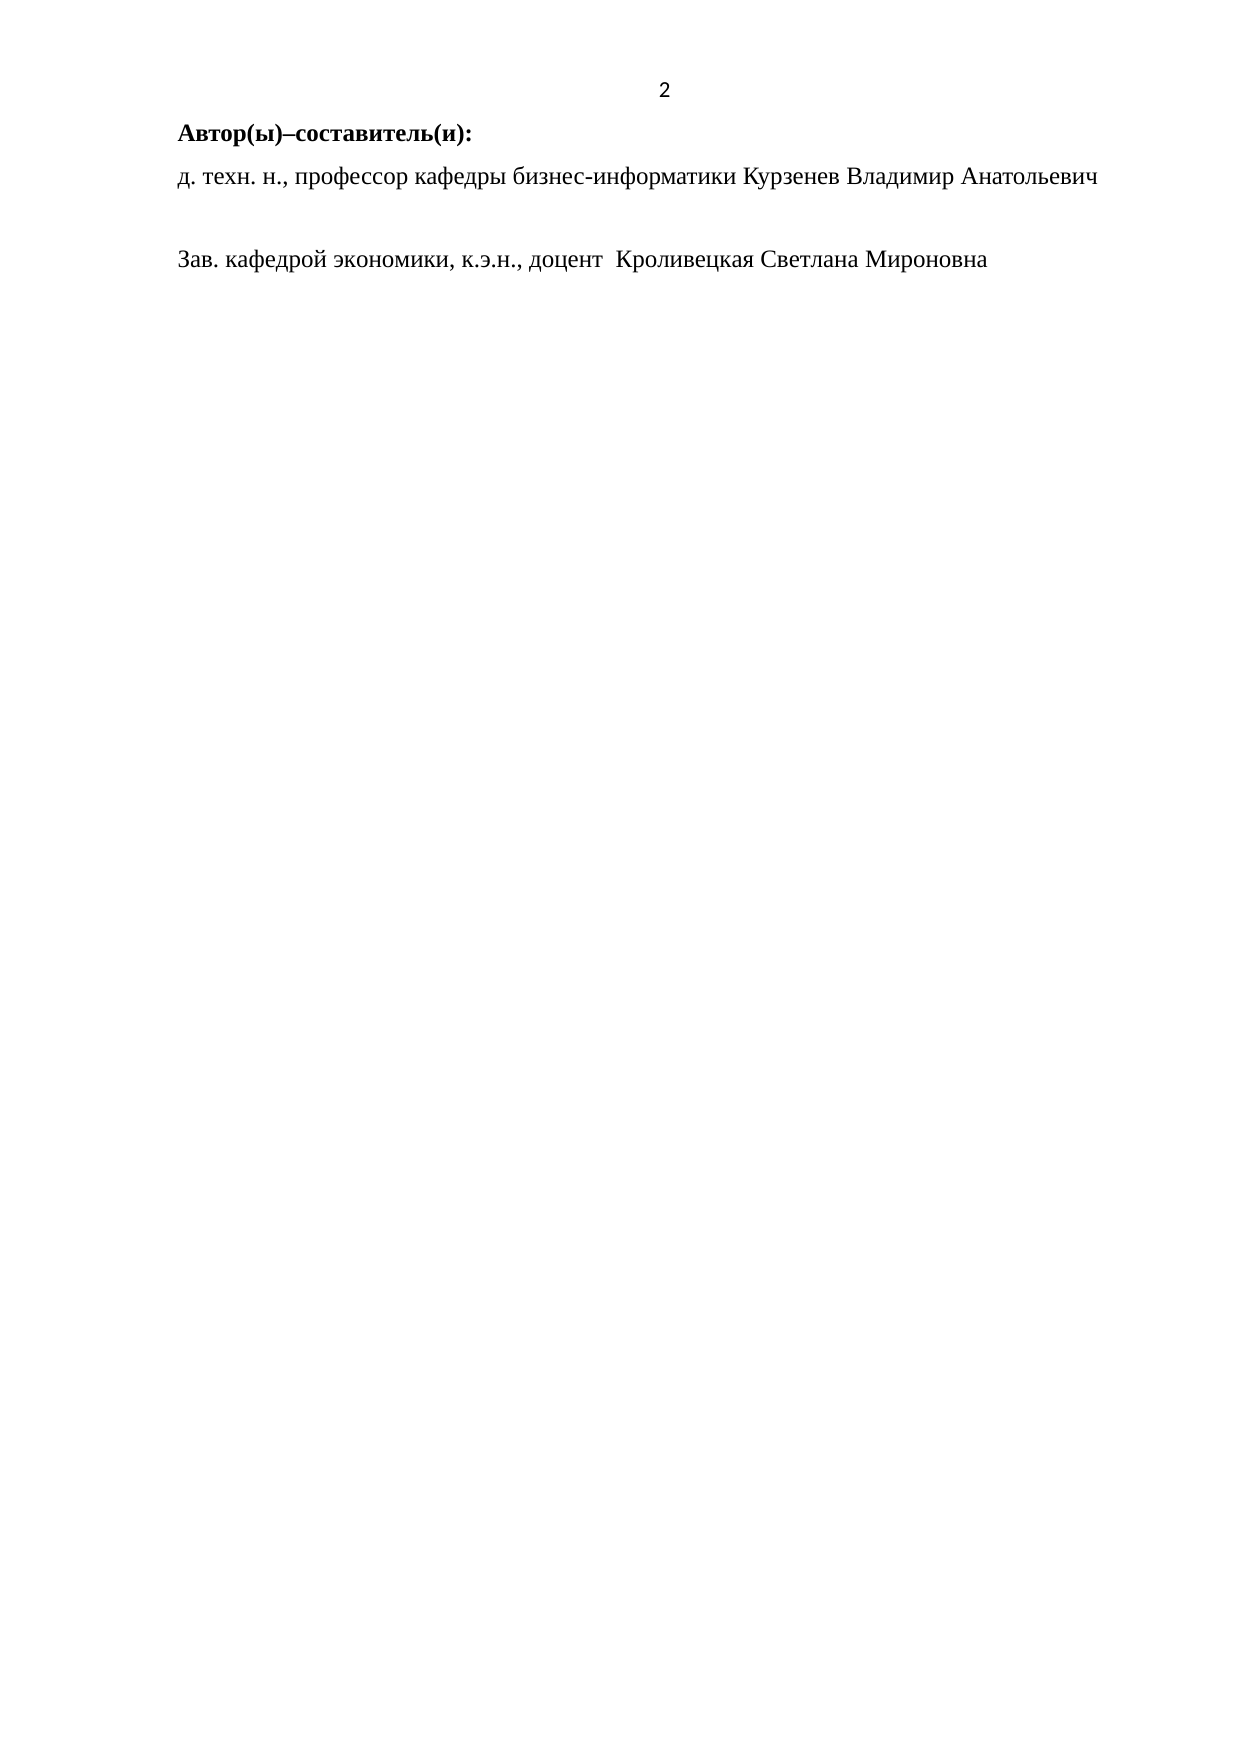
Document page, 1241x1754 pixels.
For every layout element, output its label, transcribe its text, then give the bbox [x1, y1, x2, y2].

text Зав. кафедрой экономики, к.э.н., доцент Кроливецкая Светлана Мироновна [177, 244, 1152, 273]
text Автор(ы)–составитель(и): [177, 118, 1152, 147]
text д. техн. н., профессор кафедры бизнес-информатики Курзенев Владимир Анатольевич [177, 161, 1152, 190]
